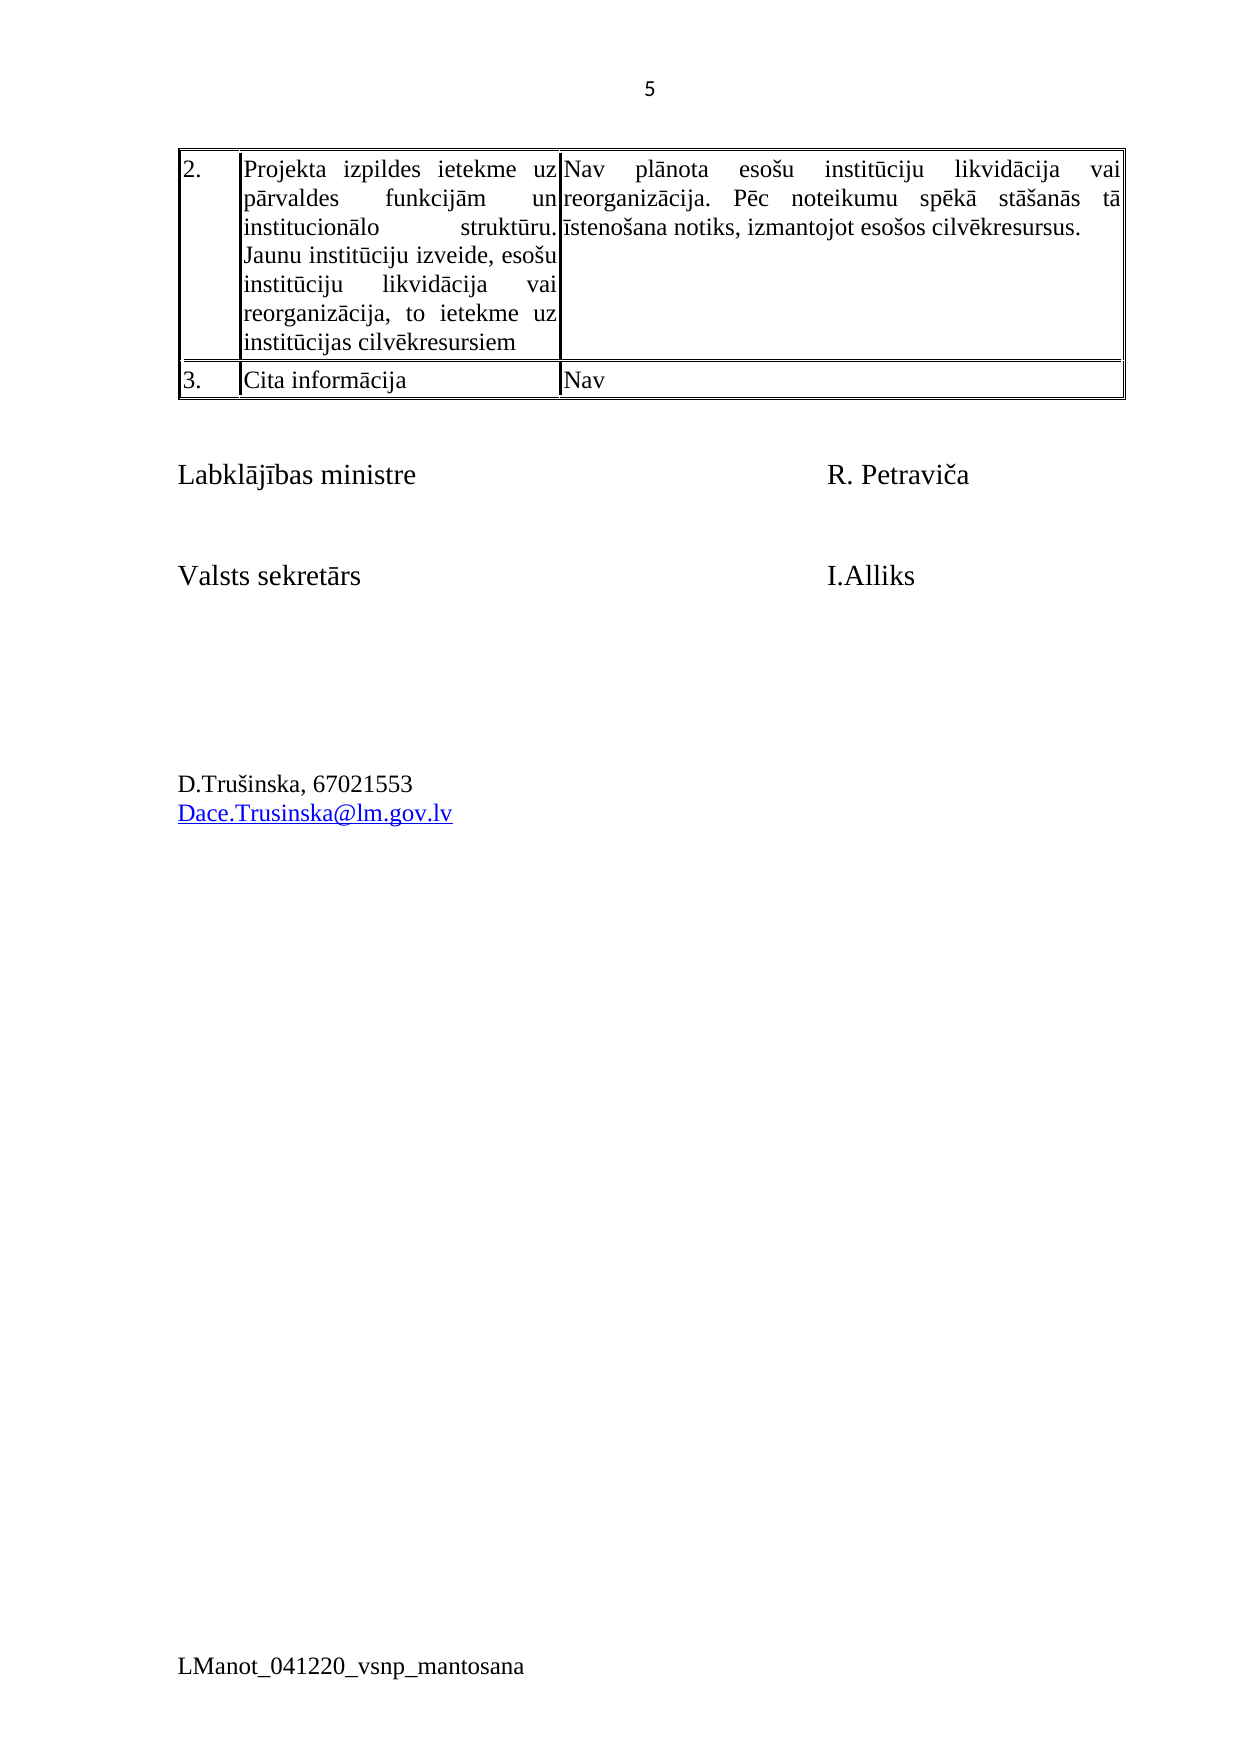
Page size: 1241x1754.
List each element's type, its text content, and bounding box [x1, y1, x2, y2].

table_cell 2. [180, 149, 240, 358]
text Valsts sekretārs I.Alliks [177, 558, 1122, 592]
text Labklājības ministre R. Petraviča [177, 457, 1122, 491]
text Dace.Trusinska@lm.gov.lv [177, 798, 1122, 826]
table_cell 3. [181, 359, 240, 397]
table_cell Nav plānota esošu institūciju likvidācija vai reorganizācija. Pēc noteikumu spēkā stāšanās tā īstenošana notiks, izmantojot esošos cilvēkresursus. [560, 151, 1123, 358]
table_cell Nav [560, 359, 1123, 397]
text D.Trušinska, 67021553 [177, 769, 1122, 798]
table_cell Cita informācija [240, 362, 560, 397]
table_cell Projekta izpildes ietekme uz pārvaldes funkcijām un institucionālo struktūru. Jaunu institūciju izveide, esošu institūciju likvidācija vai reorganizācija, to ietekme uz institūcijas cilvēkresursiem [240, 149, 560, 358]
